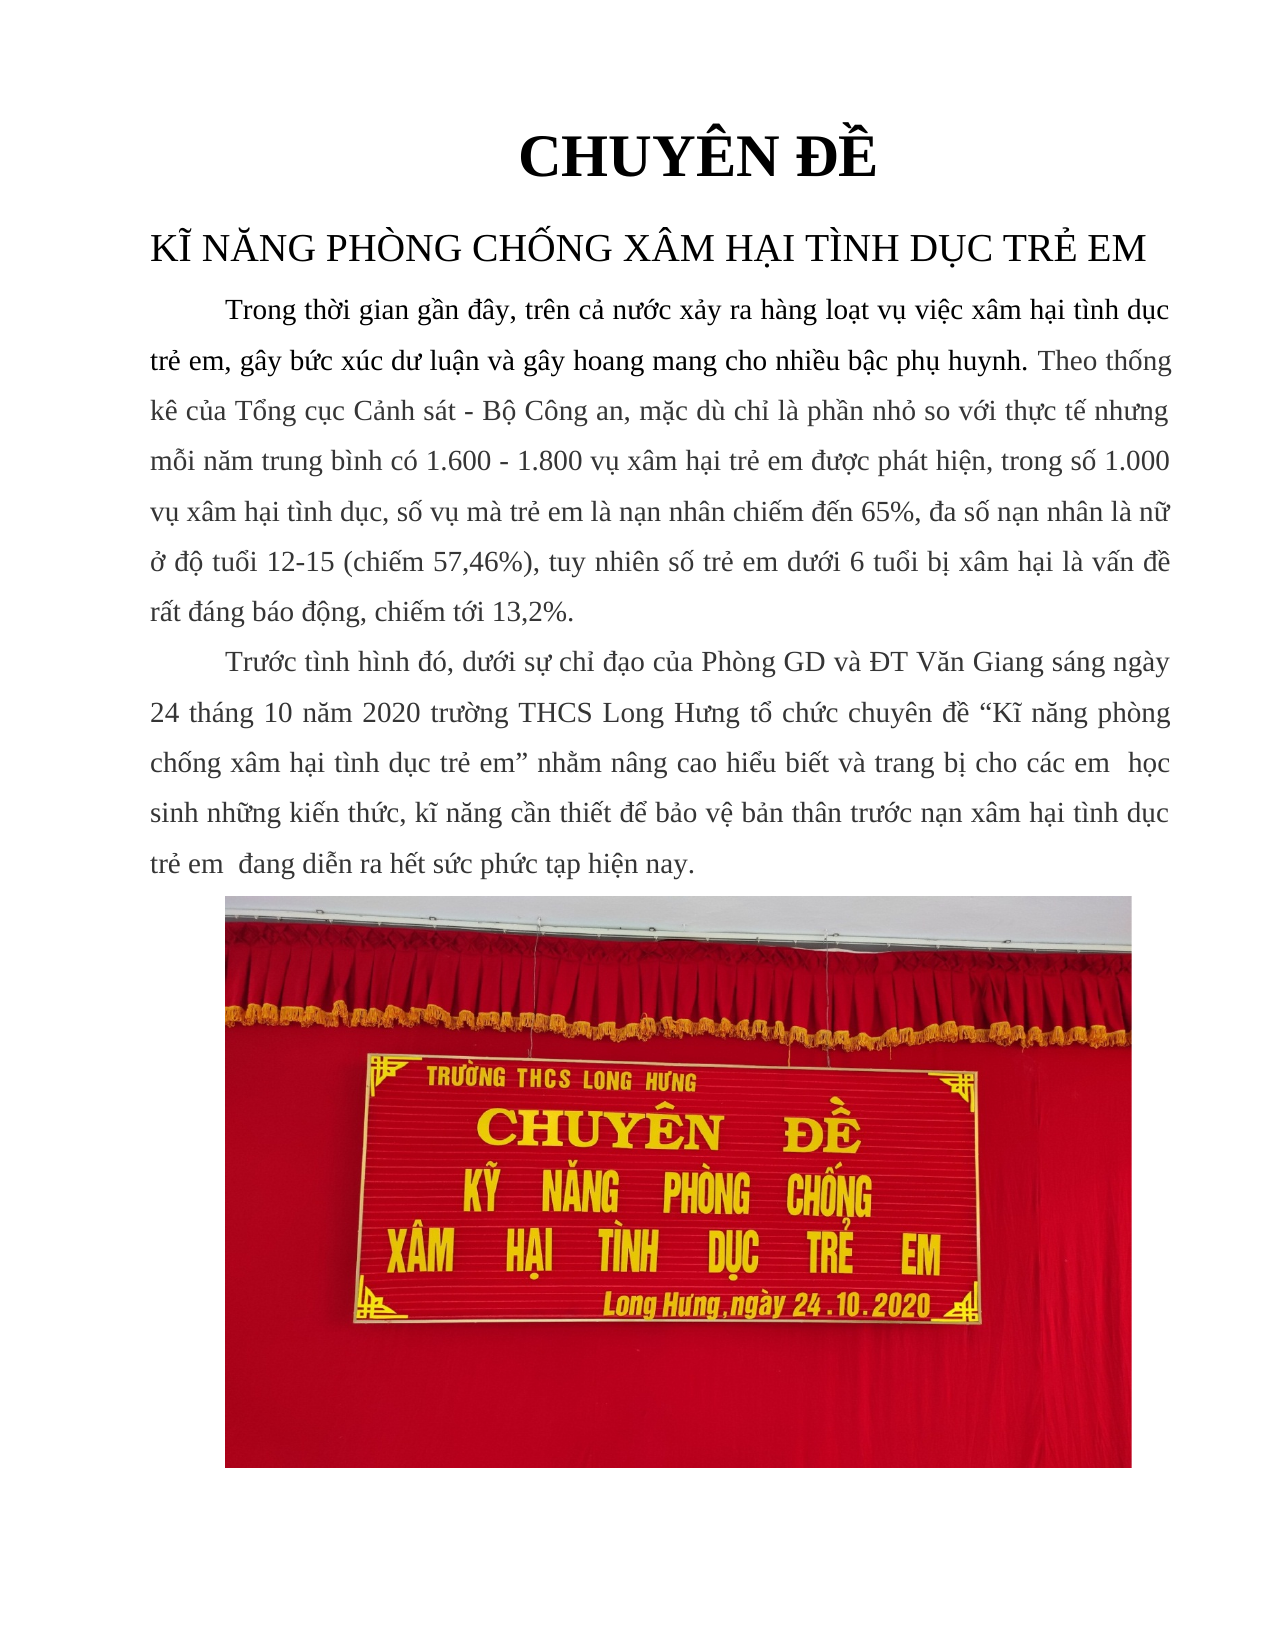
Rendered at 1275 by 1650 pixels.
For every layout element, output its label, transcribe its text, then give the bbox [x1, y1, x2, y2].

picture [225, 896, 1132, 1468]
text CHUYÊN ĐỀ [150, 120, 1172, 189]
text Trước tình hình đó, dưới sự chỉ đạo của Phòng GD và ĐT Văn Giang sáng ngày 24 tháng 10 năm 2020 trường THCS Long Hưng tổ chức chuyên đề “Kĩ năng phòng chống xâm hại tình dục trẻ em” nhằm nâng cao hiểu biết và trang bị cho các em học sinh những kiến thức, kĩ năng cần thiết để bảo vệ bản thân trước nạn xâm hại tình dục trẻ em đang diễn ra hết sức phức tạp hiện nay. [150, 644, 1172, 879]
text KĨ NĂNG PHÒNG CHỐNG XÂM HẠI TÌNH DỤC TRẺ EM [150, 224, 1172, 270]
text Trong thời gian gần đây, trên cả nước xảy ra hàng loạt vụ việc xâm hại tình dục trẻ em, gây bức xúc dư luận và gây hoang mang cho nhiều bậc phụ huynh. Theo thống kê của Tổng cục Cảnh sát - Bộ Công an, mặc dù chỉ là phần nhỏ so với thực tế nhưng mỗi năm trung bình có 1.600 - 1.800 vụ xâm hại trẻ em được phát hiện, trong số 1.000 vụ xâm hại tình dục, số vụ mà trẻ em là nạn nhân chiếm đến 65%, đa số nạn nhân là nữ ở độ tuổi 12-15 (chiếm 57,46%), tuy nhiên số trẻ em dưới 6 tuổi bị xâm hại là vấn đề rất đáng báo động, chiếm tới 13,2%. [150, 292, 1172, 628]
